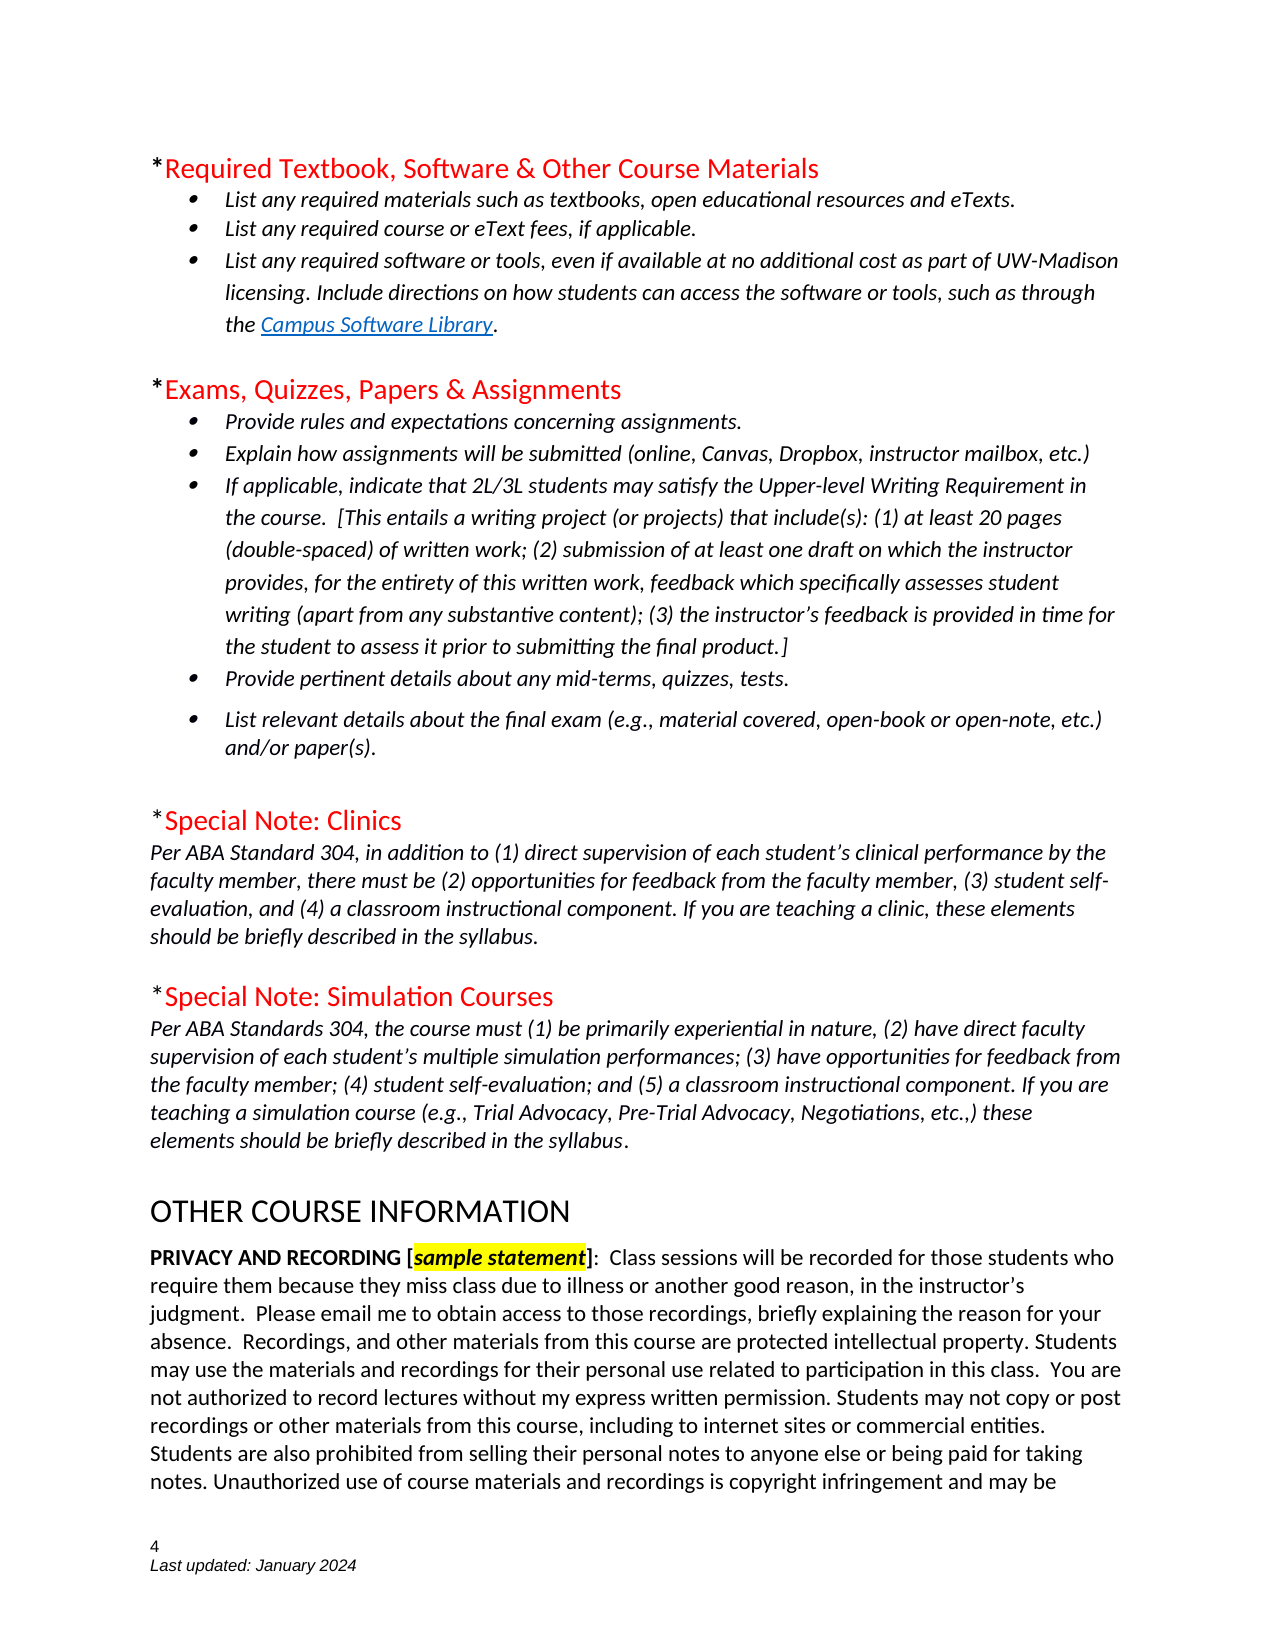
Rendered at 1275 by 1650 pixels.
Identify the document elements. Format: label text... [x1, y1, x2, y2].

subtitle *Exams, Quizzes, Papers & Assignments [150, 371, 1125, 407]
subtitle *Required Textbook, Software & Other Course Materials [150, 150, 1125, 186]
list Explain how assignments will be submitted (online, Canvas, Dropbox, instructor mailbox, etc.) [187, 439, 1125, 467]
list List any required software or tools, even if available at no additional cost as part of UW-Madison licensing. Include directions on how students can access the software or tools, such as through the Campus Software Library. [187, 246, 1125, 338]
list Provide rules and expectations concerning assignments. [187, 407, 1125, 435]
text *Special Note: Simulation Courses Per ABA Standards 304, the course must (1) be primarily experiential in nature, (2) have direct faculty supervision of each student’s multiple simulation performances; (3) have opportunities for feedback from the faculty member; (4) student self-evaluation; and (5) a classroom instructional component. If you are teaching a simulation course (e.g., Trial Advocacy, Pre-Trial Advocacy, Negotiations, etc.,) these elements should be briefly described in the syllabus. [150, 978, 1125, 1154]
list Provide pertinent details about any mid-terms, quizzes, tests. [187, 664, 1125, 692]
list If applicable, indicate that 2L/3L students may satisfy the Upper-level Writing Requirement in the course. [This entails a writing project (or projects) that include(s): (1) at least 20 pages (double-spaced) of written work; (2) submission of at least one draft on which the instructor provides, for the entirety of this written work, feedback which specifically assesses student writing (apart from any substantive content); (3) the instructor’s feedback is provided in time for the student to assess it prior to submitting the final product.] [187, 471, 1125, 660]
list List any required course or eText fees, if applicable. [187, 214, 1125, 242]
list List any required materials such as textbooks, open educational resources and eTexts. [187, 186, 1125, 214]
text *Special Note: Clinics Per ABA Standard 304, in addition to (1) direct supervision of each student’s clinical performance by the faculty member, there must be (2) opportunities for feedback from the faculty member, (3) student self-evaluation, and (4) a classroom instructional component. If you are teaching a clinic, these elements should be briefly described in the syllabus. [150, 773, 1125, 978]
text OTHER COURSE INFORMATION [150, 1154, 1125, 1231]
list List relevant details about the final exam (e.g., material covered, open-book or open-note, etc.) and/or paper(s). [187, 705, 1125, 761]
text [150, 1243, 1125, 1495]
